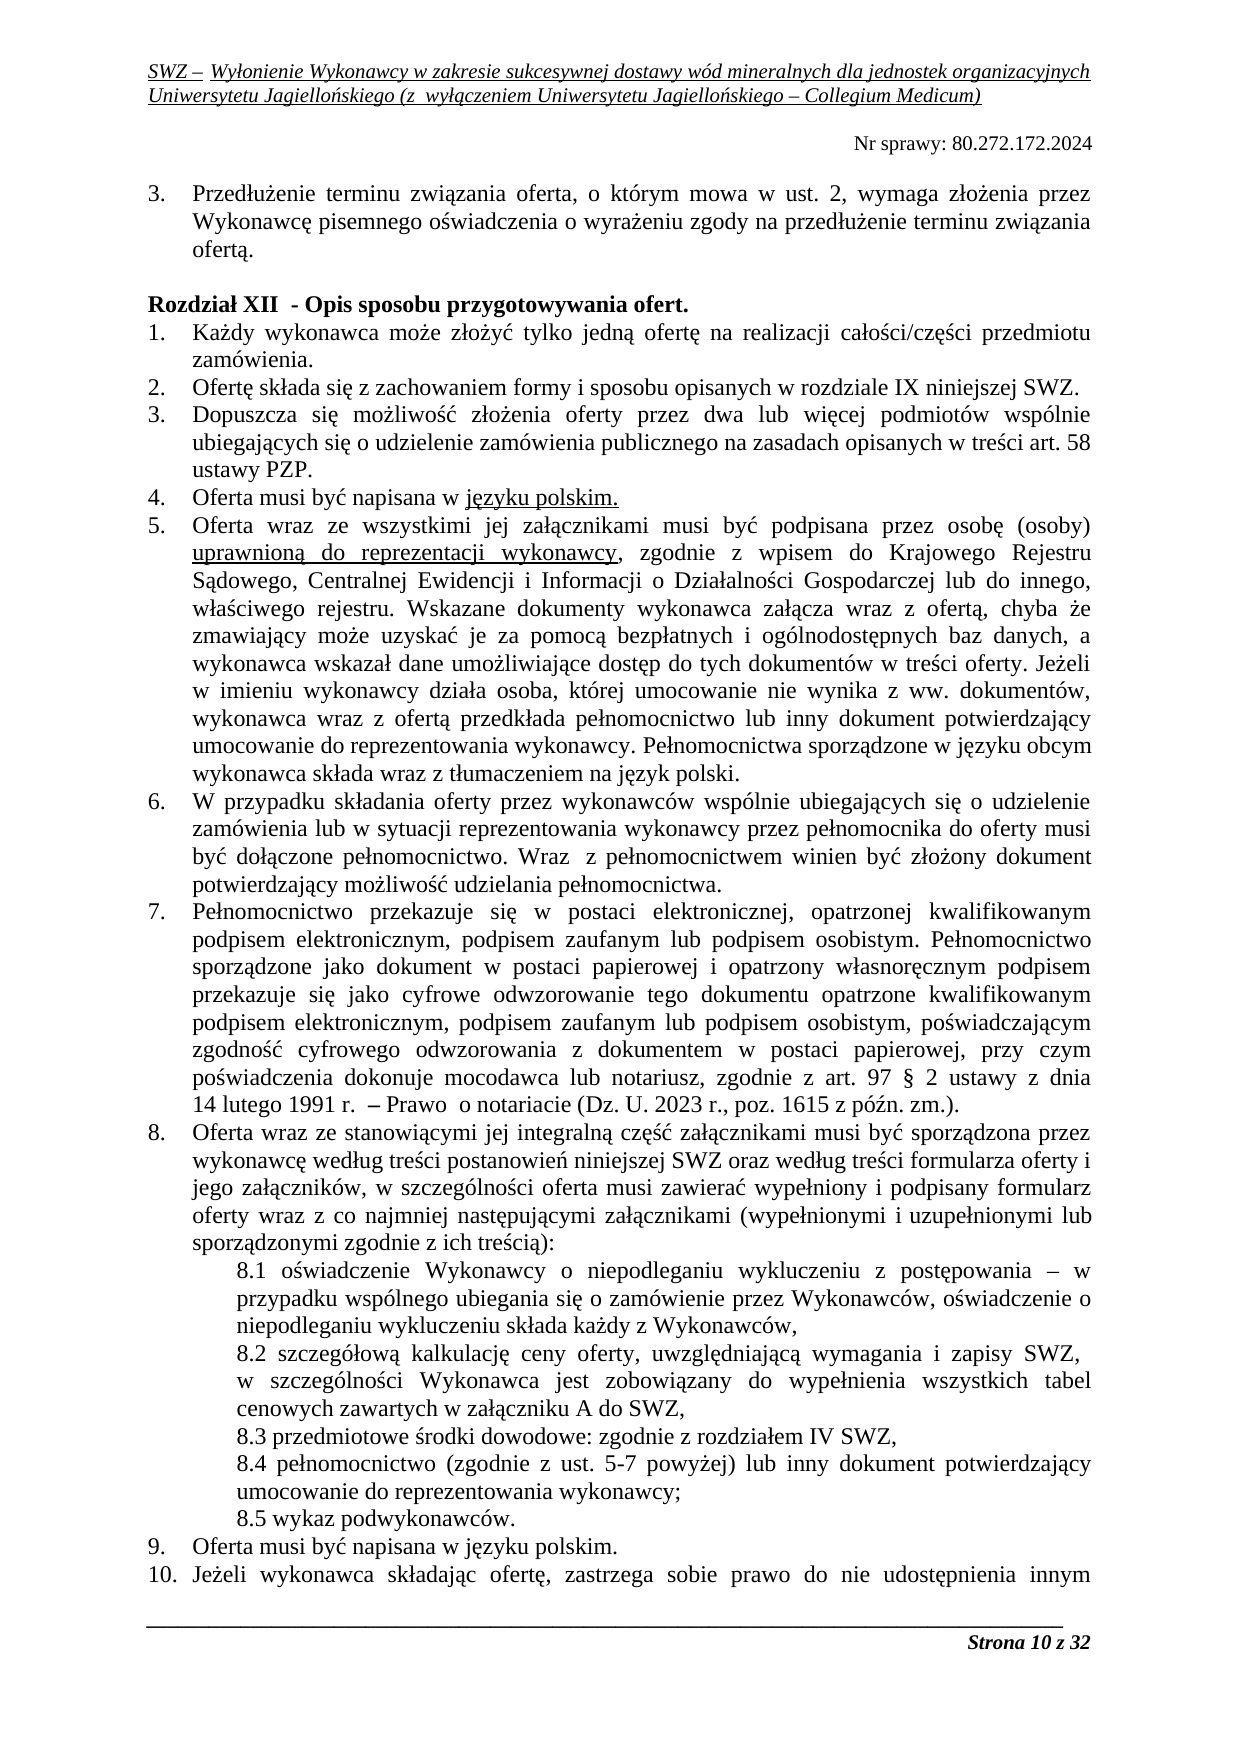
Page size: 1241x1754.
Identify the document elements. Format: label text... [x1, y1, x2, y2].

list Ofertę składa się z zachowaniem formy i sposobu opisanych w rozdziale IX niniejszej SWZ. [148, 373, 1092, 400]
text Rozdział XII - Opis sposobu przygotowywania ofert. [148, 290, 1092, 317]
list Oferta wraz ze stanowiącymi jej integralną część załącznikami musi być sporządzona przez wykonawcę według treści postanowień niniejszej SWZ oraz według treści formularza oferty i jego załączników, w szczególności oferta musi zawierać wypełniony i podpisany formularz oferty wraz z co najmniej następującymi załącznikami (wypełnionymi i uzupełnionymi lub sporządzonymi zgodnie z ich treścią): [148, 1118, 1092, 1256]
list 8.3 przedmiotowe środki dowodowe: zgodnie z rozdziałem IV SWZ, [236, 1422, 1092, 1449]
list Każdy wykonawca może złożyć tylko jedną ofertę na realizacji całości/części przedmiotu zamówienia. [148, 317, 1092, 373]
list 8.1 oświadczenie Wykonawcy o niepodleganiu wykluczeniu z postępowania – w przypadku wspólnego ubiegania się o zamówienie przez Wykonawców, oświadczenie o niepodleganiu wykluczeniu składa każdy z Wykonawców, [236, 1256, 1092, 1339]
list 8.5 wykaz podwykonawców. [236, 1504, 1092, 1532]
list 8.4 pełnomocnictwo (zgodnie z ust. 5-7 powyżej) lub inny dokument potwierdzający umocowanie do reprezentowania wykonawcy; [236, 1449, 1092, 1504]
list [148, 1560, 1092, 1587]
list W przypadku składania oferty przez wykonawców wspólnie ubiegających się o udzielenie zamówienia lub w sytuacji reprezentowania wykonawcy przez pełnomocnika do oferty musi być dołączone pełnomocnictwo. Wraz z pełnomocnictwem winien być złożony dokument potwierdzający możliwość udzielania pełnomocnictwa. [148, 787, 1092, 897]
list 8.2 szczegółową kalkulację ceny oferty, uwzględniającą wymagania i zapisy SWZ, w szczególności Wykonawca jest zobowiązany do wypełnienia wszystkich tabel cenowych zawartych w załączniku A do SWZ, [236, 1339, 1092, 1422]
list Pełnomocnictwo przekazuje się w postaci elektronicznej, opatrzonej kwalifikowanym podpisem elektronicznym, podpisem zaufanym lub podpisem osobistym. Pełnomocnictwo sporządzone jako dokument w postaci papierowej i opatrzony własnoręcznym podpisem przekazuje się jako cyfrowe odwzorowanie tego dokumentu opatrzone kwalifikowanym podpisem elektronicznym, podpisem zaufanym lub podpisem osobistym, poświadczającym zgodność cyfrowego odwzorowania z dokumentem w postaci papierowej, przy czym poświadczenia dokonuje mocodawca lub notariusz, zgodnie z art. 97 § 2 ustawy z dnia 14 lutego 1991 r. – Prawo o notariacie (Dz. U. 2023 r., poz. 1615 z późn. zm.). [148, 897, 1092, 1118]
list Oferta musi być napisana w języku polskim. [148, 483, 1092, 511]
list Przedłużenie terminu związania oferta, o którym mowa w ust. 2, wymaga złożenia przez Wykonawcę pisemnego oświadczenia o wyrażeniu zgody na przedłużenie terminu związania ofertą. [148, 179, 1092, 262]
list Dopuszcza się możliwość złożenia oferty przez dwa lub więcej podmiotów wspólnie ubiegających się o udzielenie zamówienia publicznego na zasadach opisanych w treści art. 58 ustawy PZP. [148, 400, 1092, 483]
list Oferta musi być napisana w języku polskim. [148, 1532, 1092, 1560]
list Oferta wraz ze wszystkimi jej załącznikami musi być podpisana przez osobę (osoby) uprawnioną do reprezentacji wykonawcy, zgodnie z wpisem do Krajowego Rejestru Sądowego, Centralnej Ewidencji i Informacji o Działalności Gospodarczej lub do innego, właściwego rejestru. Wskazane dokumenty wykonawca załącza wraz z ofertą, chyba że zmawiający może uzyskać je za pomocą bezpłatnych i ogólnodostępnych baz danych, a wykonawca wskazał dane umożliwiające dostęp do tych dokumentów w treści oferty. Jeżeli w imieniu wykonawcy działa osoba, której umocowanie nie wynika z ww. dokumentów, wykonawca wraz z ofertą przedkłada pełnomocnictwo lub inny dokument potwierdzający umocowanie do reprezentowania wykonawcy. Pełnomocnictwa sporządzone w języku obcym wykonawca składa wraz z tłumaczeniem na język polski. [148, 511, 1092, 787]
